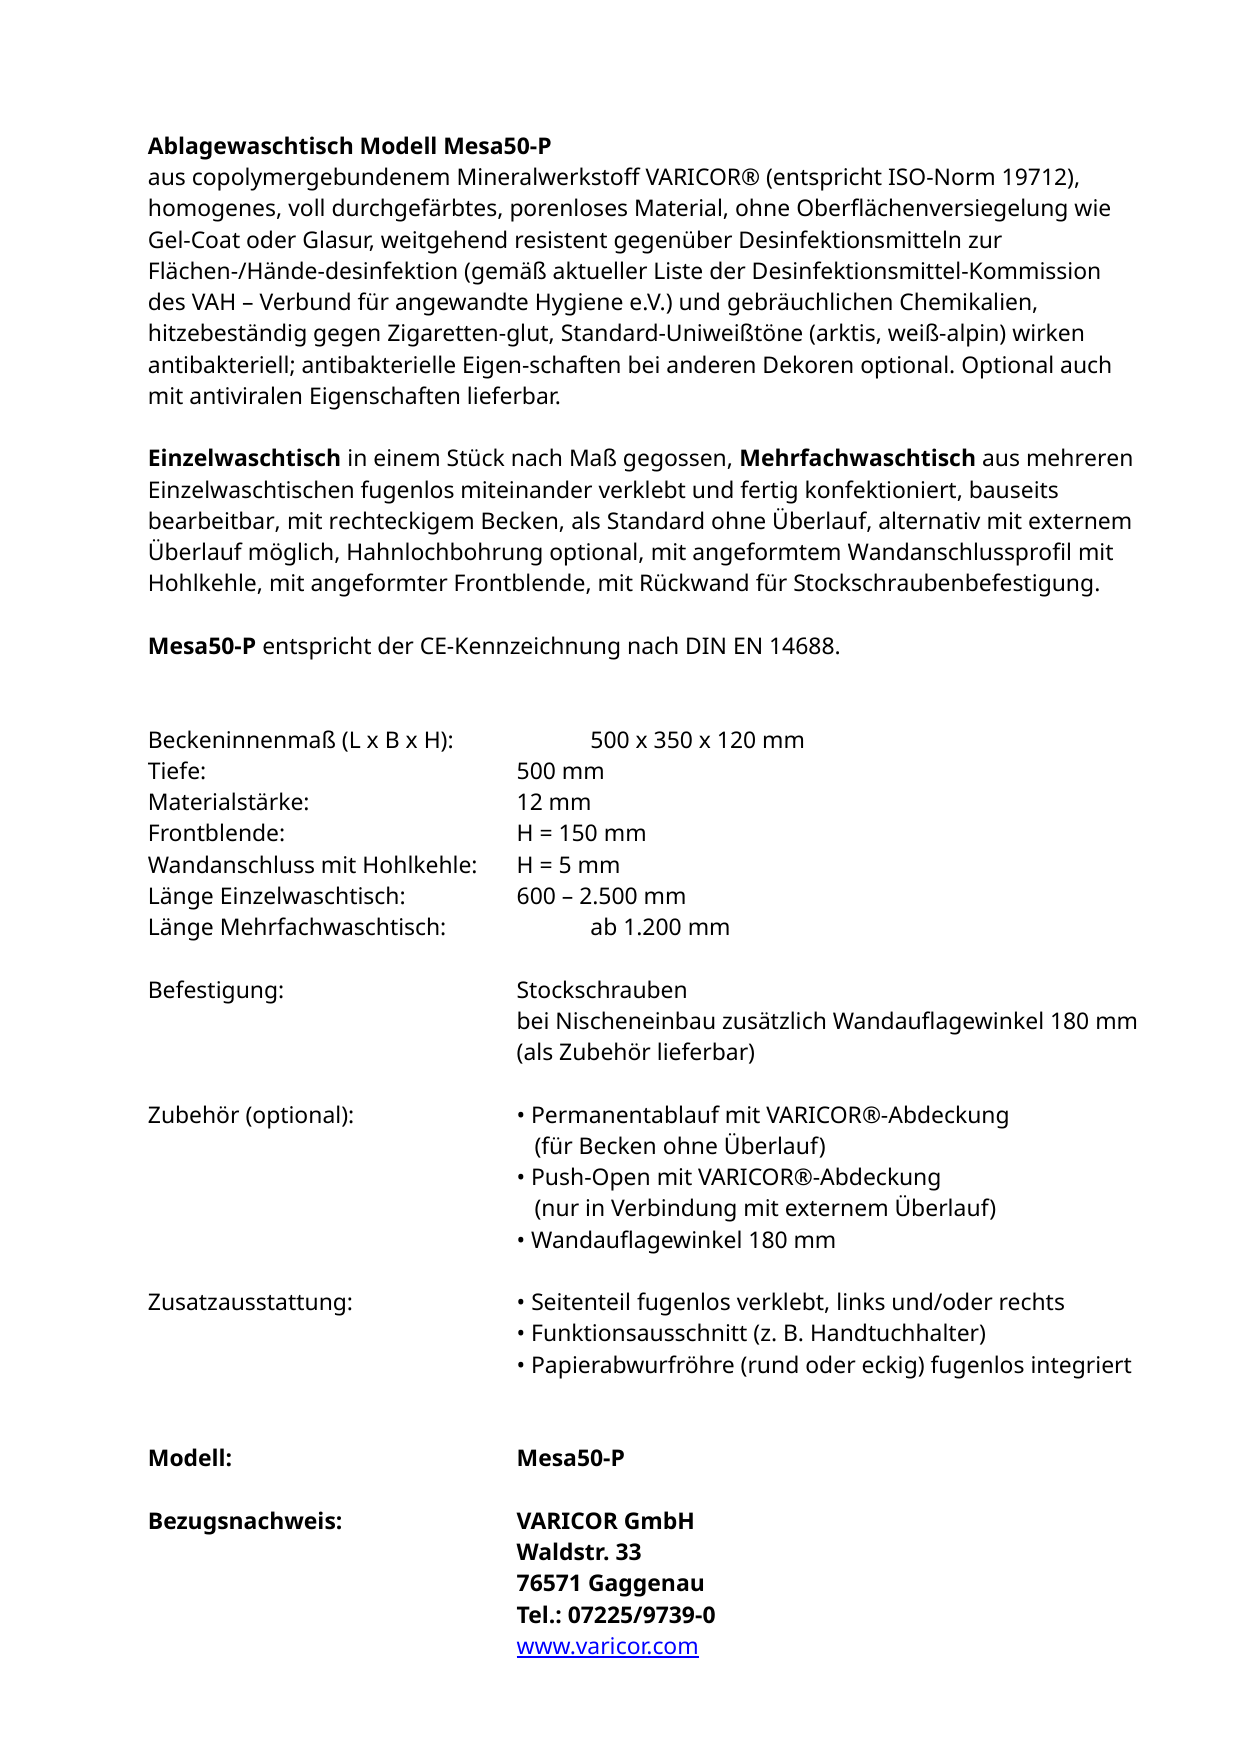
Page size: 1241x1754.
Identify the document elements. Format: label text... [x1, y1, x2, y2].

text Zubehör (optional): • Permanentablauf mit VARICOR®-Abdeckung (für Becken ohne Überlauf) [148, 1099, 1140, 1161]
text • Wandauflagewinkel 180 mm [516, 1224, 1140, 1255]
text Mesa50-P entspricht der CE-Kennzeichnung nach DIN EN 14688. [148, 630, 1140, 661]
text Tel.: 07225/9739-0 [148, 1599, 1140, 1630]
text Materialstärke: 12 mm [148, 786, 1140, 817]
text • Funktionsausschnitt (z. B. Handtuchhalter) [148, 1317, 1140, 1349]
text bei Nischeneinbau zusätzlich Wandauflagewinkel 180 mm (als Zubehör lieferbar) [516, 1005, 1140, 1067]
text Einzelwaschtisch in einem Stück nach Maß gegossen, Mehrfachwaschtisch aus mehreren Einzelwaschtischen fugenlos miteinander verklebt und fertig konfektioniert, bauseits bearbeitbar, mit rechteckigem Becken, als Standard ohne Überlauf, alternativ mit externem Überlauf möglich, Hahnlochbohrung optional, mit angeformtem Wandanschlussprofil mit Hohlkehle, mit angeformter Frontblende, mit Rückwand für Stockschraubenbefestigung. [148, 442, 1140, 599]
text Frontblende: H = 150 mm [148, 817, 1140, 849]
subtitle Ablagewaschtisch Modell Mesa50-P [148, 130, 1140, 161]
text • Papierabwurfröhre (rund oder eckig) fugenlos integriert [148, 1349, 1140, 1380]
text aus copolymergebundenem Mineralwerkstoff VARICOR® (entspricht ISO-Norm 19712), homogenes, voll durchgefärbtes, porenloses Material, ohne Oberflächenversiegelung wie Gel-Coat oder Glasur, weitgehend resistent gegenüber Desinfektionsmitteln zur Flächen-/Hände-desinfektion (gemäß aktueller Liste der Desinfektionsmittel-Kommission des VAH – Verbund für angewandte Hygiene e.V.) und gebräuchlichen Chemikalien, hitzebeständig gegen Zigaretten-glut, Standard-Uniweißtöne (arktis, weiß-alpin) wirken antibakteriell; antibakterielle Eigen-schaften bei anderen Dekoren optional. Optional auch mit antiviralen Eigenschaften lieferbar. [148, 161, 1140, 411]
text Länge Einzelwaschtisch: 600 – 2.500 mm [148, 880, 1140, 911]
text Waldstr. 33 [148, 1536, 1140, 1567]
text Tiefe: 500 mm [148, 755, 1140, 786]
text www.varicor.com [148, 1630, 1140, 1661]
text Befestigung: Stockschrauben [148, 974, 1140, 1005]
text Beckeninnenmaß (L x B x H): 500 x 350 x 120 mm [148, 724, 1140, 755]
text Länge Mehrfachwaschtisch: ab 1.200 mm [148, 911, 1140, 942]
text Bezugsnachweis: VARICOR GmbH [148, 1505, 1140, 1536]
text Zusatzausstattung: • Seitenteil fugenlos verklebt, links und/oder rechts [148, 1286, 1140, 1317]
text Modell: Mesa50-P [148, 1442, 1140, 1474]
text Wandanschluss mit Hohlkehle: H = 5 mm [148, 849, 1140, 880]
text • Push-Open mit VARICOR®-Abdeckung (nur in Verbindung mit externem Überlauf) [516, 1161, 1140, 1224]
text 76571 Gaggenau [148, 1567, 1140, 1599]
